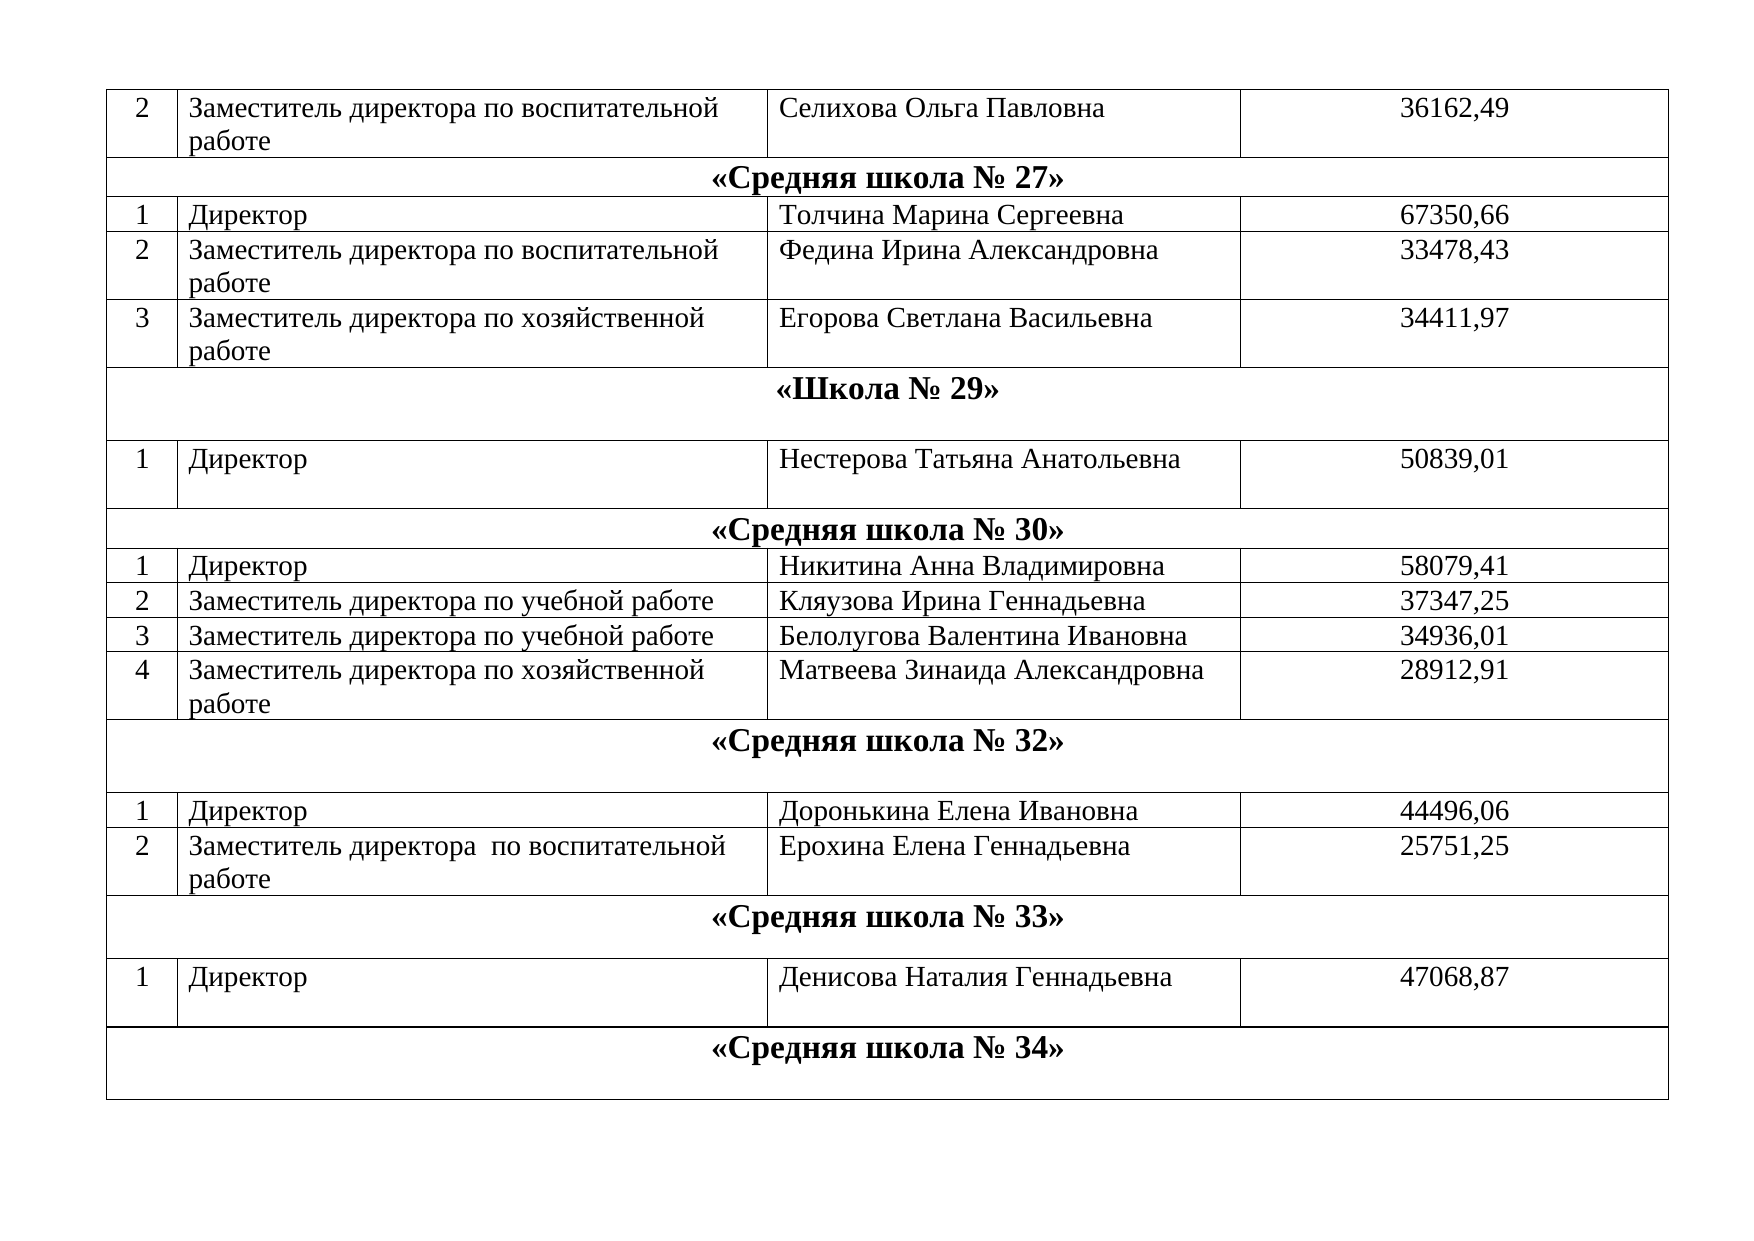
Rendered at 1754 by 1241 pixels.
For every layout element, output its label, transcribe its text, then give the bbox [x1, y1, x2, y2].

table_cell 25751,25 [1241, 828, 1668, 895]
table_cell 44496,06 [1241, 793, 1668, 827]
table_cell 34411,97 [1241, 300, 1668, 367]
table_cell 33478,43 [1241, 232, 1668, 299]
table_cell 3 [107, 300, 177, 367]
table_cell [178, 90, 767, 157]
table_cell 3 [107, 618, 177, 651]
table_cell Федина Ирина Александровна [768, 232, 1240, 299]
table_cell 1 [107, 441, 177, 508]
table_cell 28912,91 [1241, 652, 1668, 719]
table_cell 1 [107, 959, 177, 1026]
table_cell 47068,87 [1241, 959, 1668, 1026]
table_cell «Средняя школа № 34» [107, 1028, 1668, 1099]
table_cell Заместитель директора по учебной работе [178, 618, 767, 651]
table_cell Директор [178, 197, 767, 231]
table_cell 2 [107, 232, 177, 299]
table_cell 4 [107, 652, 177, 719]
table_cell Ерохина Елена Геннадьевна [768, 828, 1240, 895]
table_cell 2 [107, 828, 177, 895]
table_cell «Средняя школа № 32» [107, 720, 1668, 792]
table_cell 36162,49 [1241, 90, 1668, 157]
table_cell Нестерова Татьяна Анатольевна [768, 441, 1240, 508]
table_cell 37347,25 [1241, 583, 1668, 617]
table_cell 1 [107, 793, 177, 827]
table_cell Заместитель директора по учебной работе [178, 583, 767, 617]
table_cell Доронькина Елена Ивановна [768, 793, 1240, 827]
table_cell Директор [178, 793, 767, 827]
table_cell Директор [178, 549, 767, 582]
table_cell Денисова Наталия Геннадьевна [768, 959, 1240, 1026]
table_cell Егорова Светлана Васильевна [768, 300, 1240, 367]
table_cell Белолугова Валентина Ивановна [768, 618, 1240, 651]
table_cell «Школа № 29» [107, 368, 1668, 440]
table_cell Заместитель директора по хозяйственной работе [178, 300, 767, 367]
table_cell 1 [107, 197, 177, 231]
table_cell Толчина Марина Сергеевна [768, 197, 1240, 231]
table_cell Селихова Ольга Павловна [768, 90, 1240, 157]
table_cell 34936,01 [1241, 618, 1668, 651]
table_cell Заместитель директора по воспитательной работе [178, 828, 767, 895]
table_cell 1 [107, 549, 177, 582]
table_cell 2 [107, 90, 177, 157]
table_cell 67350,66 [1241, 197, 1668, 231]
table_cell «Средняя школа № 30» [107, 509, 1668, 547]
table_cell Никитина Анна Владимировна [768, 549, 1240, 582]
table_cell 50839,01 [1241, 441, 1668, 508]
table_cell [178, 232, 767, 299]
table_cell «Средняя школа № 27» [107, 158, 1668, 196]
table_cell Заместитель директора по хозяйственной работе [178, 652, 767, 719]
table_cell 58079,41 [1241, 549, 1668, 582]
table_cell Директор [178, 959, 767, 1026]
table_cell 2 [107, 583, 177, 617]
table_cell Матвеева Зинаида Александровна [768, 652, 1240, 719]
table_cell Директор [178, 441, 767, 508]
table_cell «Средняя школа № 33» [107, 896, 1668, 958]
table_cell Кляузова Ирина Геннадьевна [768, 583, 1240, 617]
